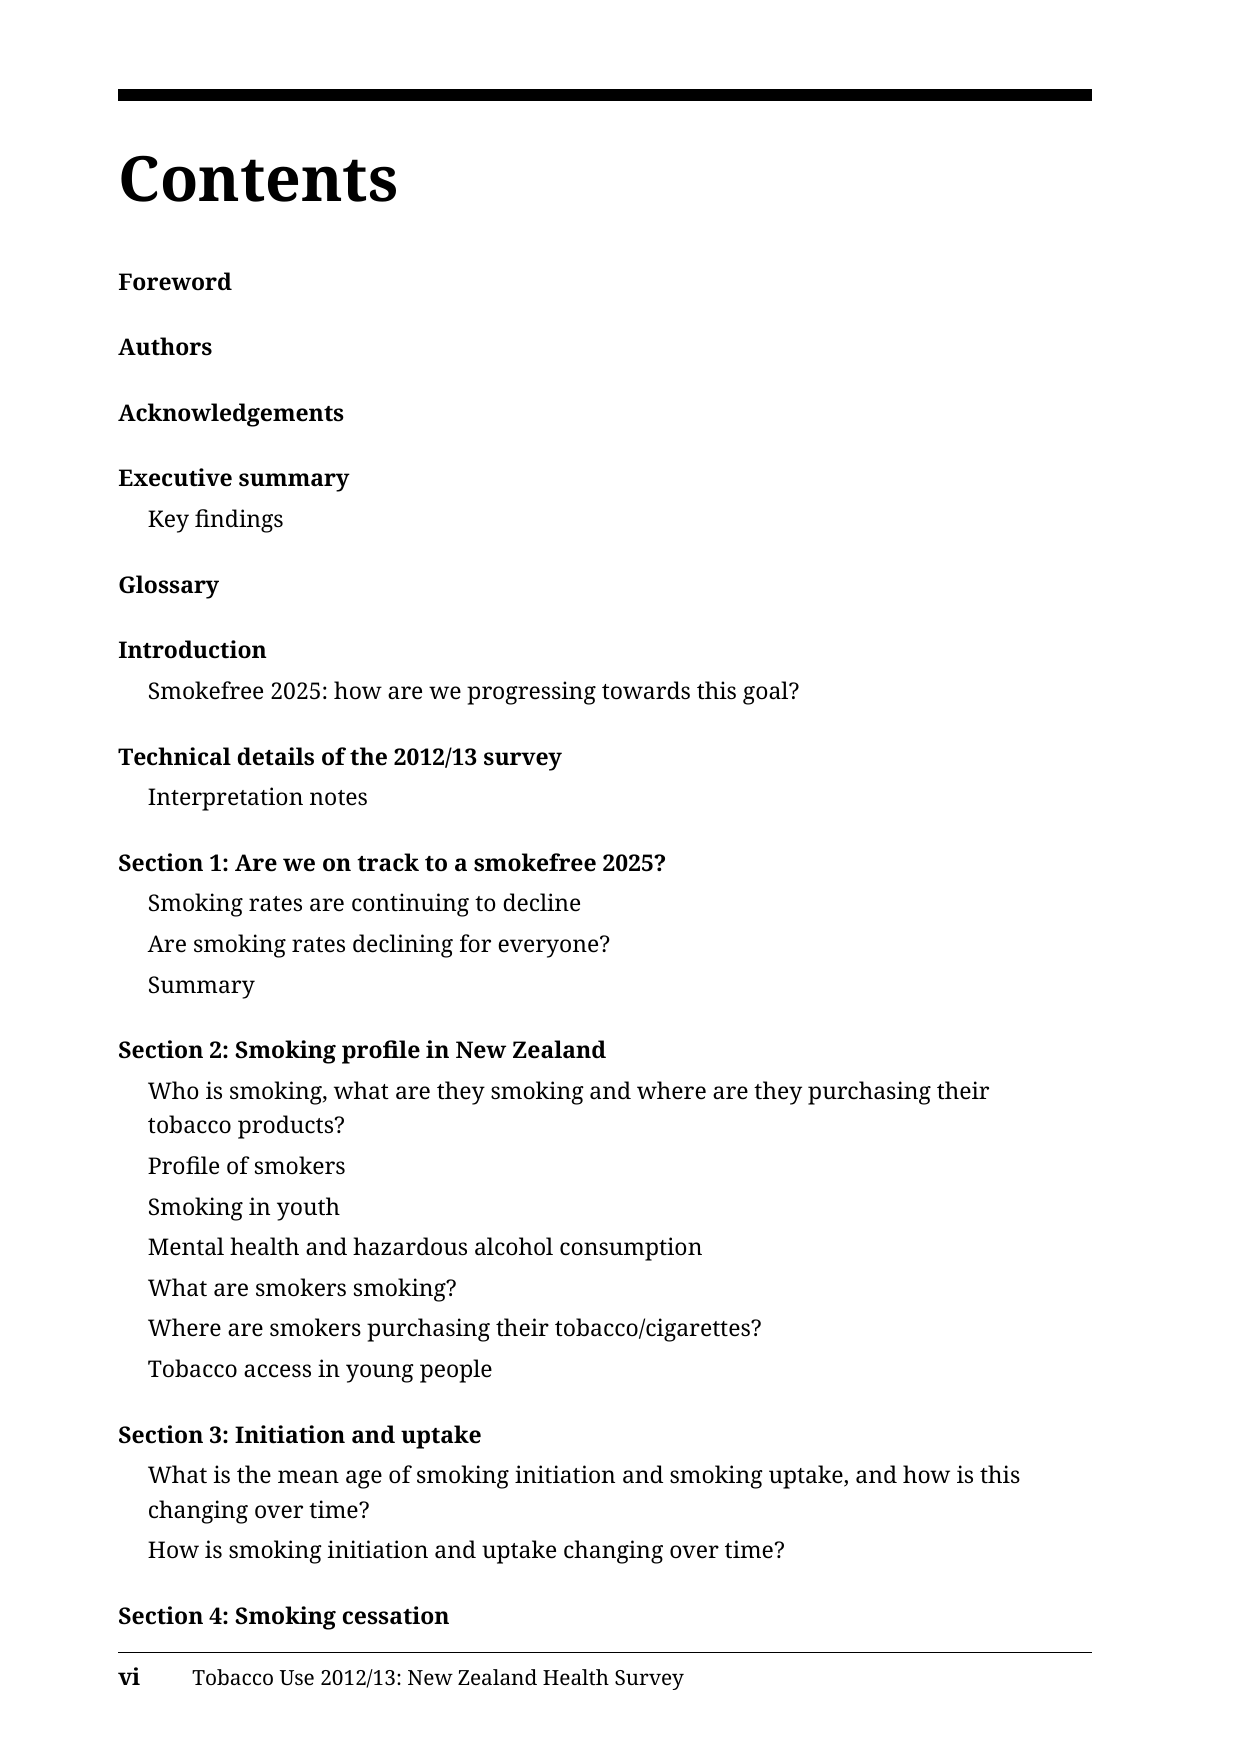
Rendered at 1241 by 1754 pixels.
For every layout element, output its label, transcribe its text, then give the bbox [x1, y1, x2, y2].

text Foreword iii [118, 266, 1033, 297]
text Contents [118, 101, 1092, 219]
text Where are smokers purchasing their tobacco/cigarettes? 23 [148, 1312, 1033, 1344]
text Smoking in youth 14 [148, 1191, 1033, 1222]
text Introduction 1 [118, 634, 1033, 666]
text Summary 9 [148, 969, 1033, 1000]
text Profile of smokers 13 [148, 1150, 1033, 1181]
text Section 3: Initiation and uptake 26 [118, 1419, 1033, 1450]
text Interpretation notes 2 [148, 781, 1033, 812]
text How is smoking initiation and uptake changing over time? 27 [148, 1534, 1033, 1566]
text Who is smoking, what are they smoking and where are they purchasing their tobacco products? 10 [148, 1075, 1033, 1141]
text Technical details of the 2012/13 survey 2 [118, 741, 1033, 772]
text Section 2: Smoking profile in New Zealand 10 [118, 1034, 1033, 1066]
text Acknowledgements iv [118, 397, 1033, 428]
text Smoking rates are continuing to decline 5 [148, 887, 1033, 919]
text Section 4: Smoking cessation 29 [118, 1600, 1033, 1631]
text What is the mean age of smoking initiation and smoking uptake, and how is this changing over time? 26 [148, 1459, 1033, 1525]
text Tobacco access in young people 24 [148, 1353, 1033, 1384]
text Smokefree 2025: how are we progressing towards this goal? 1 [148, 675, 1033, 706]
text Section 1: Are we on track to a smokefree 2025? 5 [118, 847, 1033, 878]
text Are smoking rates declining for everyone? 7 [148, 928, 1033, 959]
text Key findings x [148, 503, 1033, 534]
text Executive summary x [118, 462, 1033, 494]
text Glossary xiv [118, 569, 1033, 600]
text Mental health and hazardous alcohol consumption 15 [148, 1231, 1033, 1262]
text Authors iv [118, 331, 1033, 362]
text What are smokers smoking? 21 [148, 1272, 1033, 1303]
